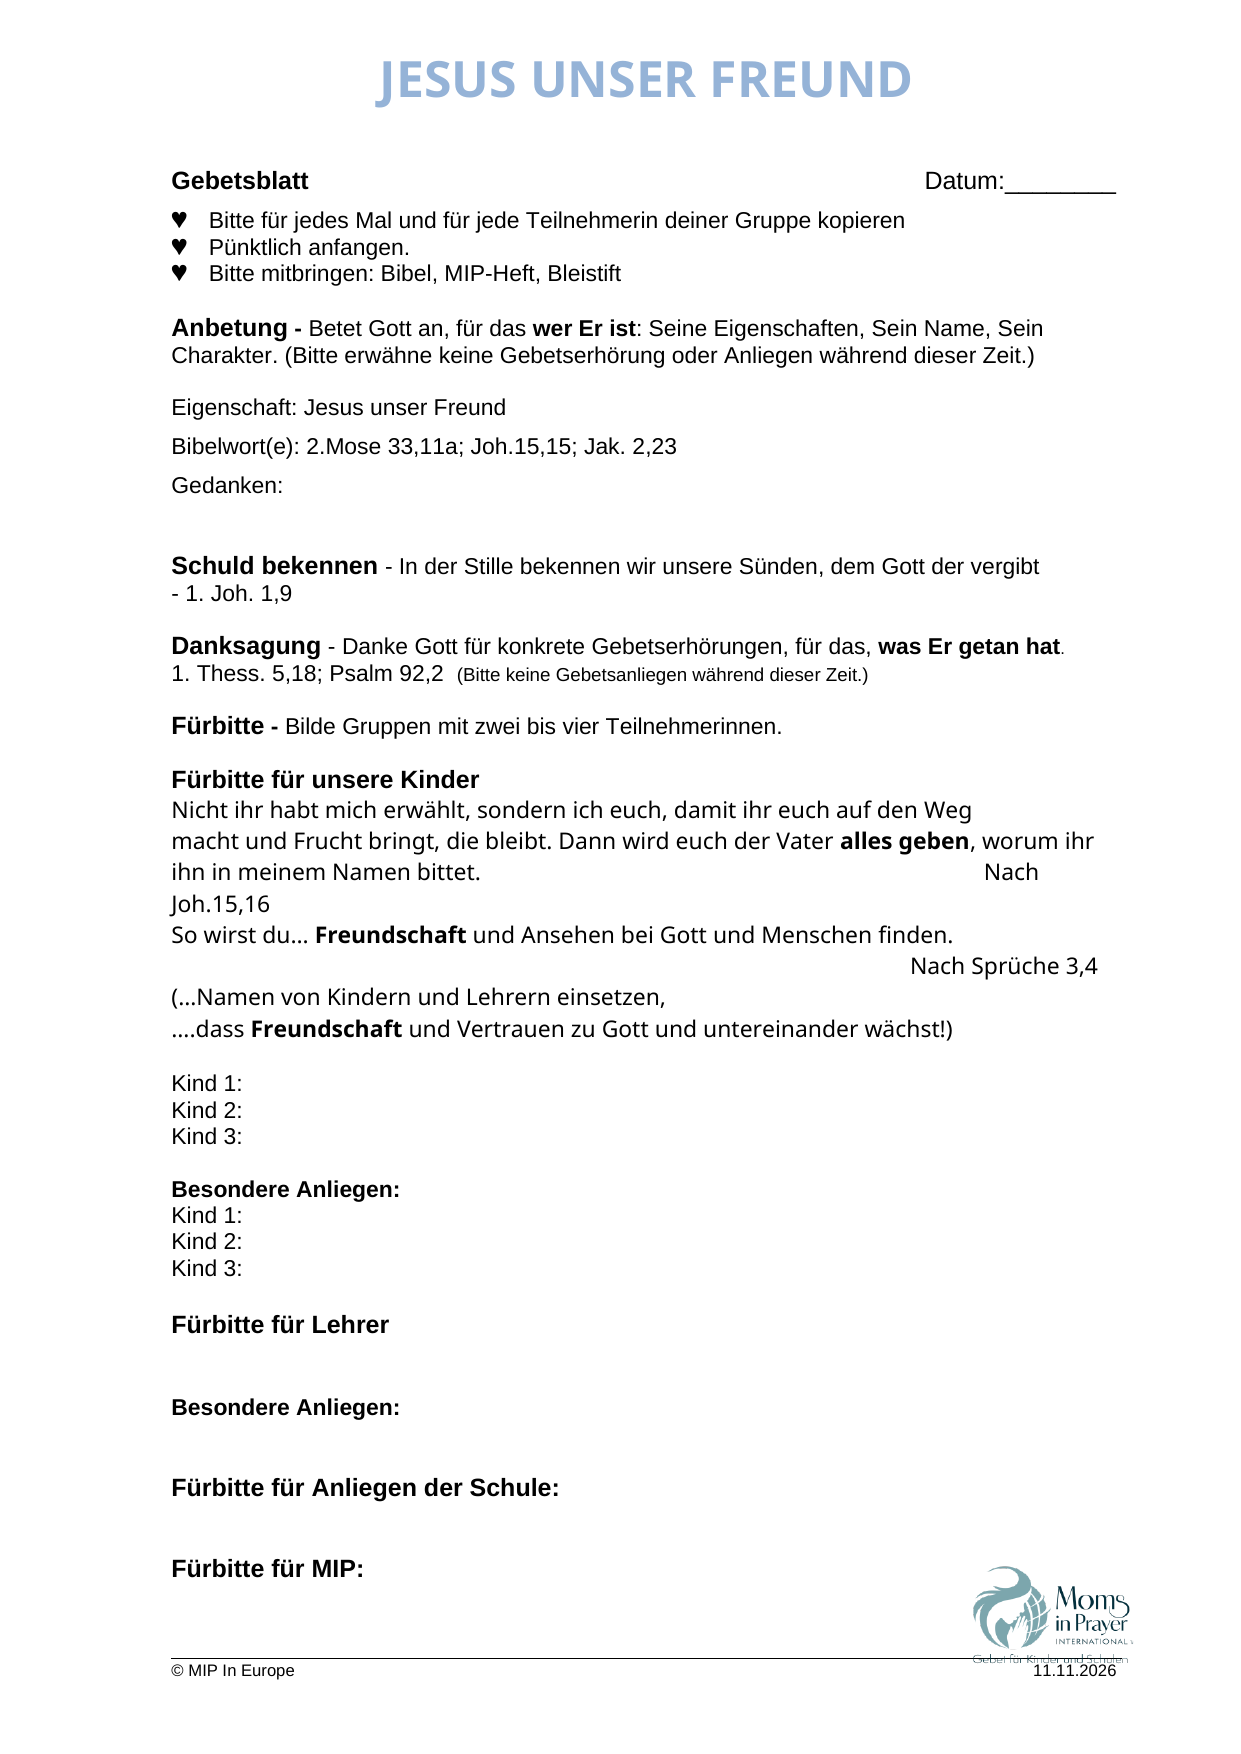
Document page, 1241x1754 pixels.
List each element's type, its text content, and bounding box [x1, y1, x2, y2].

text Schuld bekennen - In der Stille bekennen wir unsere Sünden, dem Gott der vergibt - 1. Joh. 1,9 [171, 551, 1122, 606]
text Danksagung - Danke Gott für konkrete Gebetserhörungen, für das, was Er getan hat. 1. Thess. 5,18; Psalm 92,2 (Bitte keine Gebetsanliegen während dieser Zeit.) [171, 631, 1122, 686]
text Nicht ihr habt mich erwählt, sondern ich euch, damit ihr euch auf den Weg [171, 794, 1122, 825]
text jesus unser freund [171, 44, 1122, 112]
text Fürbitte für MIP: [171, 1554, 1122, 1583]
list Bitte mitbringen: Bibel, MIP-Heft, Bleistift [171, 260, 1122, 287]
text Besondere Anliegen: [171, 1394, 1122, 1420]
text ….dass Freundschaft und Vertrauen zu Gott und untereinander wächst!) [171, 1013, 1122, 1044]
text Gedanken: [171, 472, 1122, 498]
text Fürbitte - Bilde Gruppen mit zwei bis vier Teilnehmerinnen. [171, 711, 1122, 740]
text Eigenschaft: Jesus unser Freund [171, 394, 1122, 421]
text Kind 3: [171, 1123, 1122, 1149]
text Kind 1: [171, 1070, 1122, 1097]
text Nach Sprüche 3,4 [171, 950, 1122, 981]
list Bitte für jedes Mal und für jede Teilnehmerin deiner Gruppe kopieren [171, 207, 1122, 234]
text (…Namen von Kindern und Lehrern einsetzen, [171, 981, 1122, 1013]
text Kind 3: [171, 1255, 1122, 1281]
text Fürbitte für Anliegen der Schule: [171, 1473, 1122, 1501]
text Fürbitte für Lehrer [171, 1310, 1122, 1338]
text Fürbitte für unsere Kinder [171, 765, 1122, 794]
list Pünktlich anfangen. [171, 234, 1122, 260]
text Kind 1: [171, 1202, 1122, 1228]
text macht und Frucht bringt, die bleibt. Dann wird euch der Vater alles geben, worum ihr ihn in meinem Namen bittet. Nach Joh.15,16 [171, 825, 1122, 919]
text Besondere Anliegen: [171, 1176, 1122, 1202]
text Anbetung - Betet Gott an, für das wer Er ist: Seine Eigenschaften, Sein Name, Sein Charakter. (Bitte erwähne keine Gebetserhörung oder Anliegen während dieser Zeit.) [171, 313, 1122, 368]
picture [967, 1560, 1134, 1664]
text Kind 2: [171, 1228, 1122, 1255]
text Kind 2: [171, 1097, 1122, 1123]
text Gebetsblatt Datum:________ [171, 166, 1122, 195]
text Bibelwort(e): 2.Mose 33,11a; Joh.15,15; Jak. 2,23 [171, 433, 1122, 459]
text So wirst du… Freundschaft und Ansehen bei Gott und Menschen finden. [171, 919, 1122, 950]
